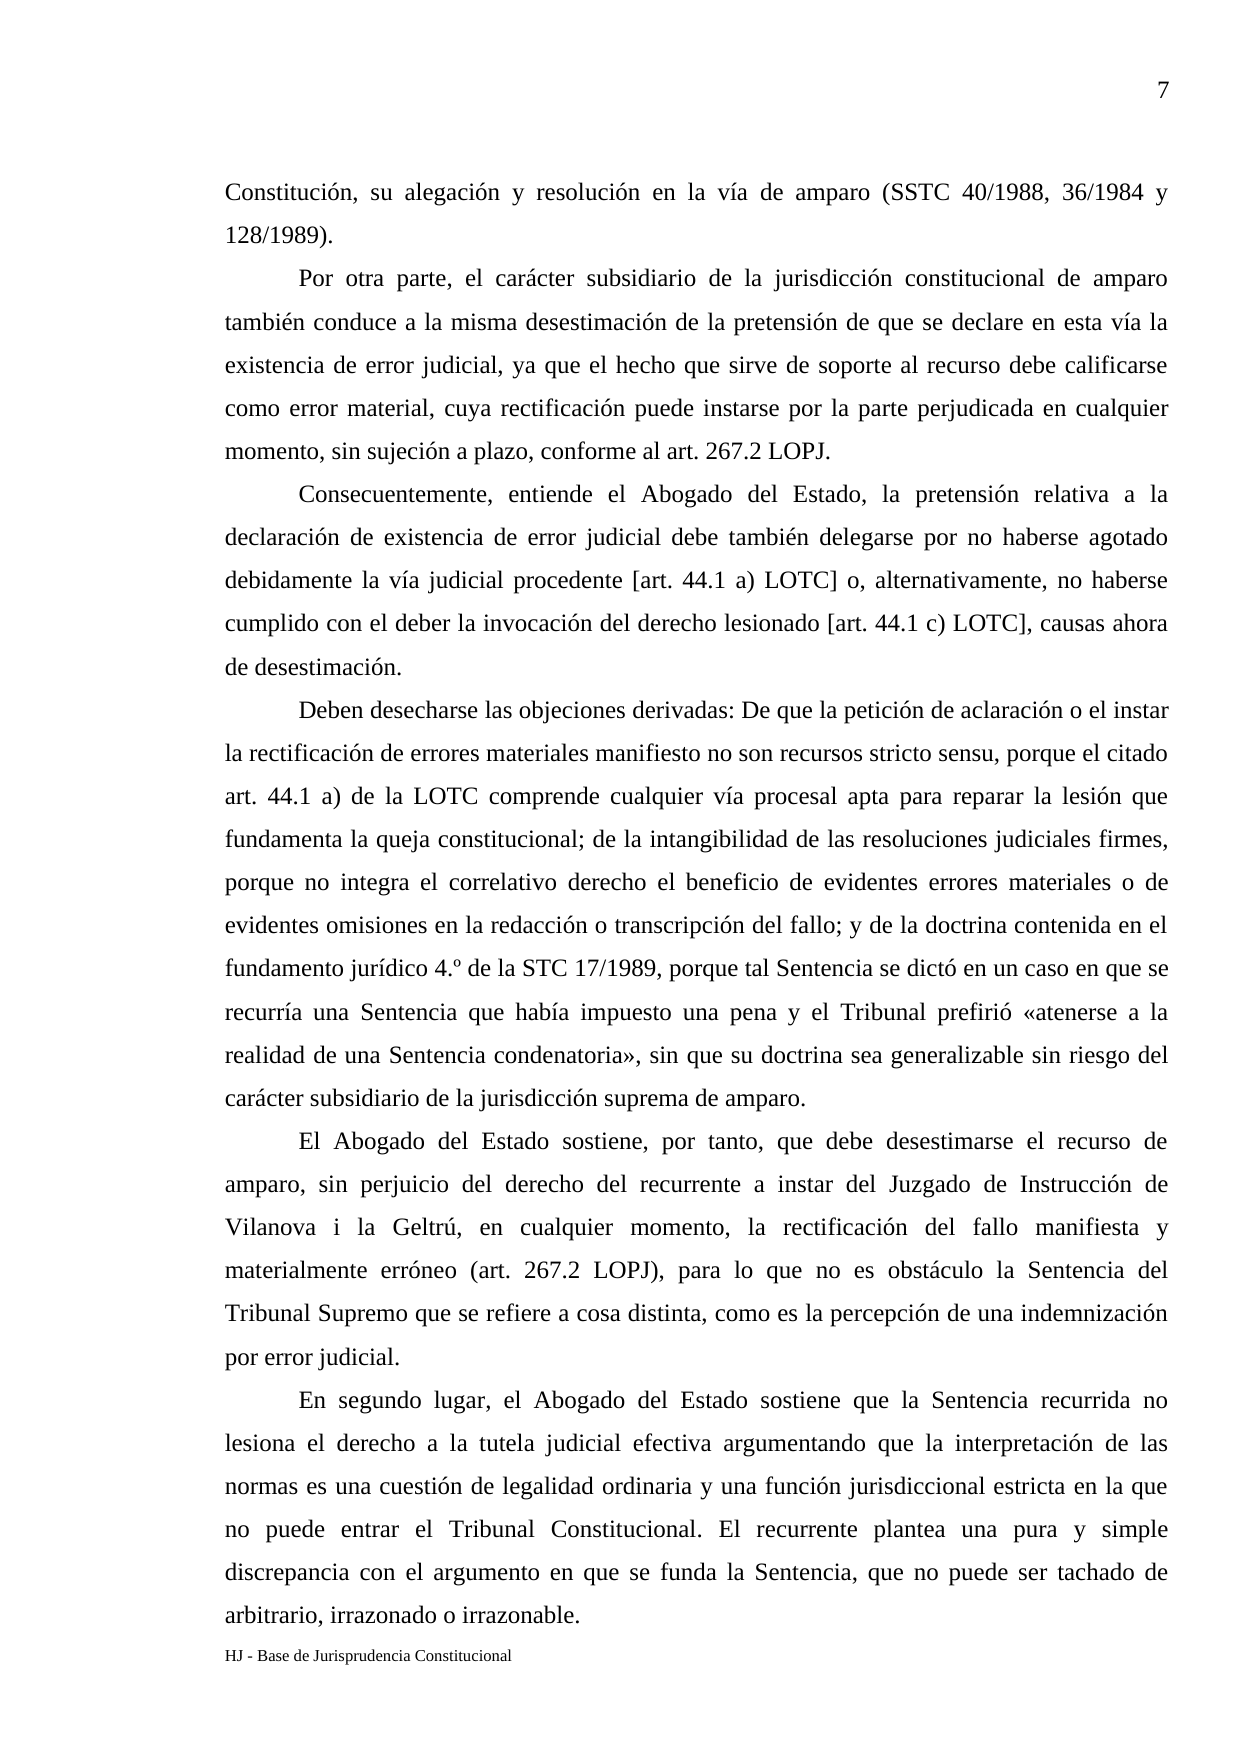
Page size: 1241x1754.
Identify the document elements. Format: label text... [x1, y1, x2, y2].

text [224, 177, 1169, 249]
text Deben desecharse las objeciones derivadas: De que la petición de aclaración o el instar la rectificación de errores materiales manifiesto no son recursos stricto sensu, porque el citado art. 44.1 a) de la LOTC comprende cualquier vía procesal apta para reparar la lesión que fundamenta la queja constitucional; de la intangibilidad de las resoluciones judiciales firmes, porque no integra el correlativo derecho el beneficio de evidentes errores materiales o de evidentes omisiones en la redacción o transcripción del fallo; y de la doctrina contenida en el fundamento jurídico 4.º de la STC 17/1989, porque tal Sentencia se dictó en un caso en que se recurría una Sentencia que había impuesto una pena y el Tribunal prefirió «atenerse a la realidad de una Sentencia condenatoria», sin que su doctrina sea generalizable sin riesgo del carácter subsidiario de la jurisdicción suprema de amparo. [224, 695, 1169, 1112]
text Consecuentemente, entiende el Abogado del Estado, la pretensión relativa a la declaración de existencia de error judicial debe también delegarse por no haberse agotado debidamente la vía judicial procedente [art. 44.1 a) LOTC] o, alternativamente, no haberse cumplido con el deber la invocación del derecho lesionado [art. 44.1 c) LOTC], causas ahora de desestimación. [224, 479, 1169, 680]
text El Abogado del Estado sostiene, por tanto, que debe desestimarse el recurso de amparo, sin perjuicio del derecho del recurrente a instar del Juzgado de Instrucción de Vilanova i la Geltrú, en cualquier momento, la rectificación del fallo manifiesta y materialmente erróneo (art. 267.2 LOPJ), para lo que no es obstáculo la Sentencia del Tribunal Supremo que se refiere a cosa distinta, como es la percepción de una indemnización por error judicial. [224, 1126, 1169, 1370]
text En segundo lugar, el Abogado del Estado sostiene que la Sentencia recurrida no lesiona el derecho a la tutela judicial efectiva argumentando que la interpretación de las normas es una cuestión de legalidad ordinaria y una función jurisdiccional estricta en la que no puede entrar el Tribunal Constitucional. El recurrente plantea una pura y simple discrepancia con el argumento en que se funda la Sentencia, que no puede ser tachado de arbitrario, irrazonado o irrazonable. [224, 1385, 1169, 1629]
text Por otra parte, el carácter subsidiario de la jurisdicción constitucional de amparo también conduce a la misma desestimación de la pretensión de que se declare en esta vía la existencia de error judicial, ya que el hecho que sirve de soporte al recurso debe calificarse como error material, cuya rectificación puede instarse por la parte perjudicada en cualquier momento, sin sujeción a plazo, conforme al art. 267.2 LOPJ. [224, 263, 1169, 465]
